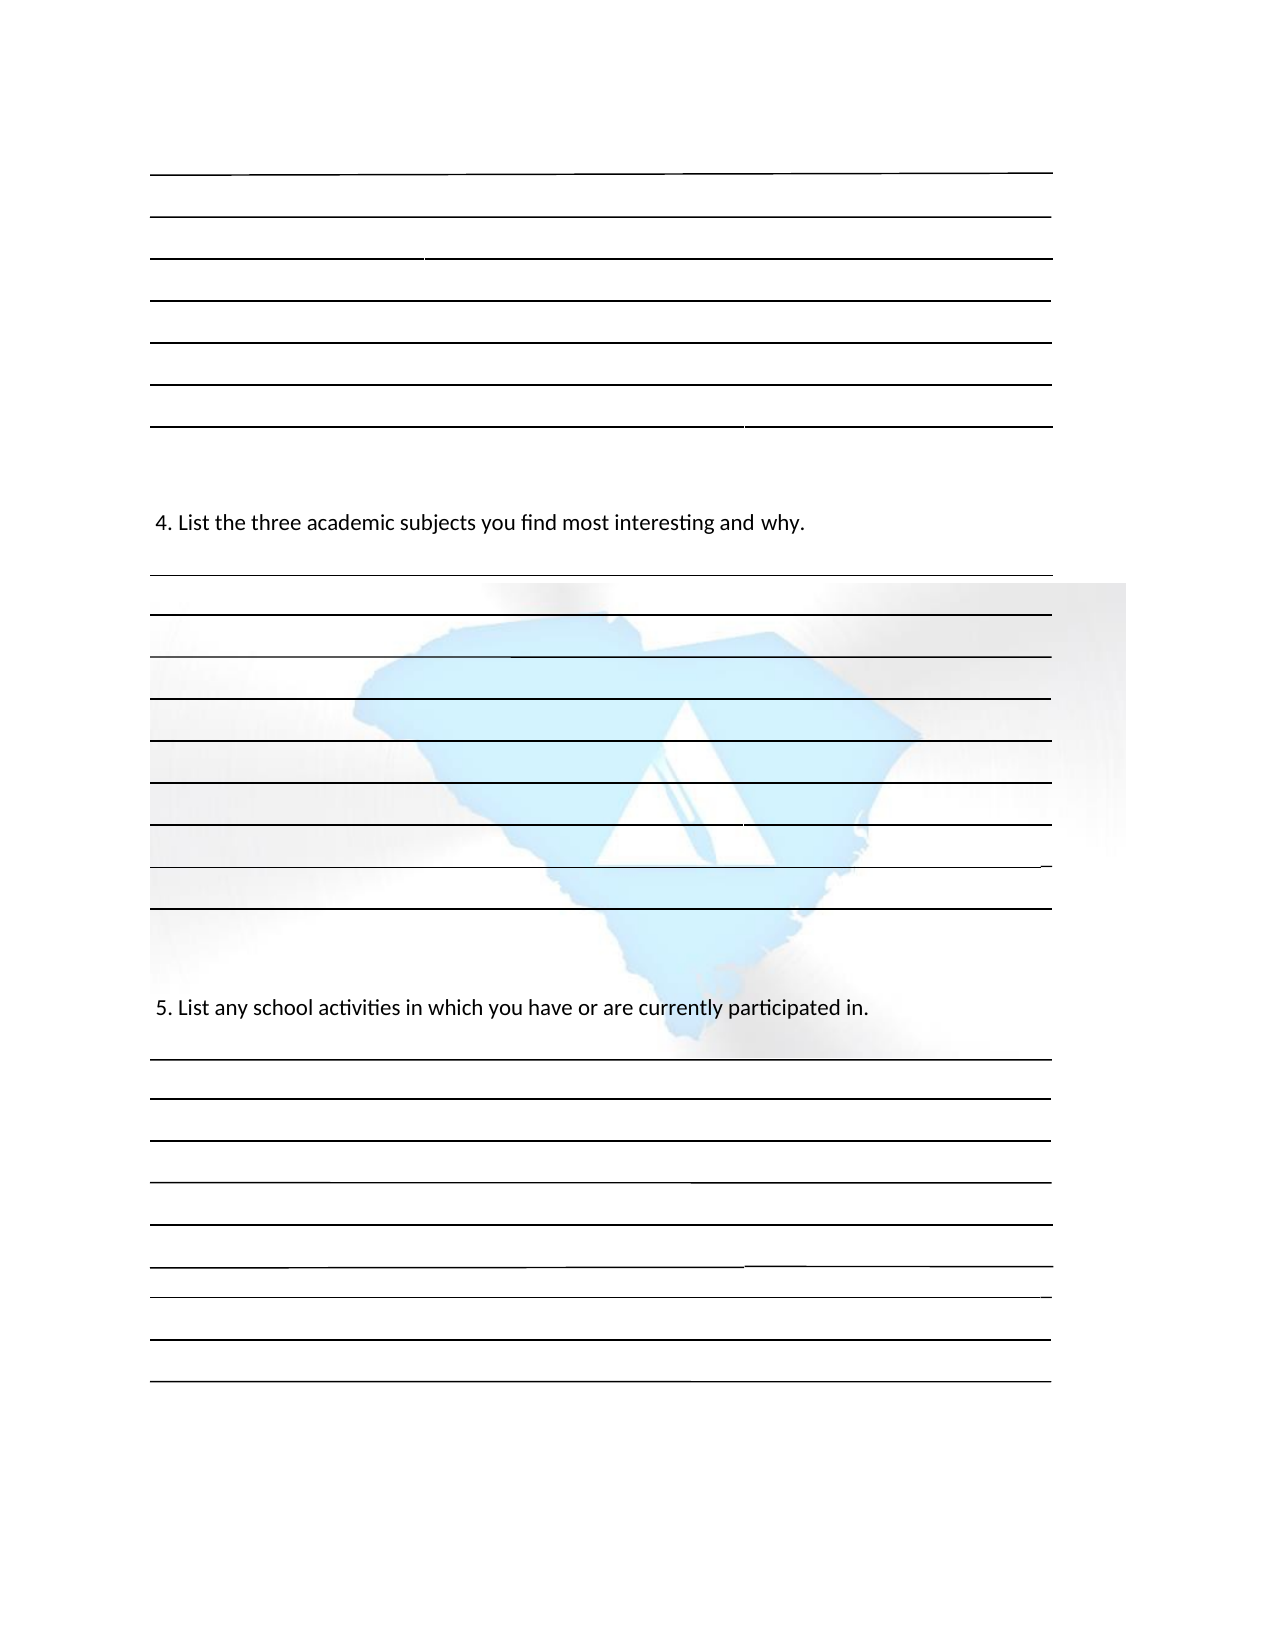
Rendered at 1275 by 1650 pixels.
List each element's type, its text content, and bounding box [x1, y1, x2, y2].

list List the three academic subjects you find most interesting and why. [155, 508, 1135, 536]
picture [150, 583, 1126, 1058]
text _ [150, 1273, 1135, 1301]
